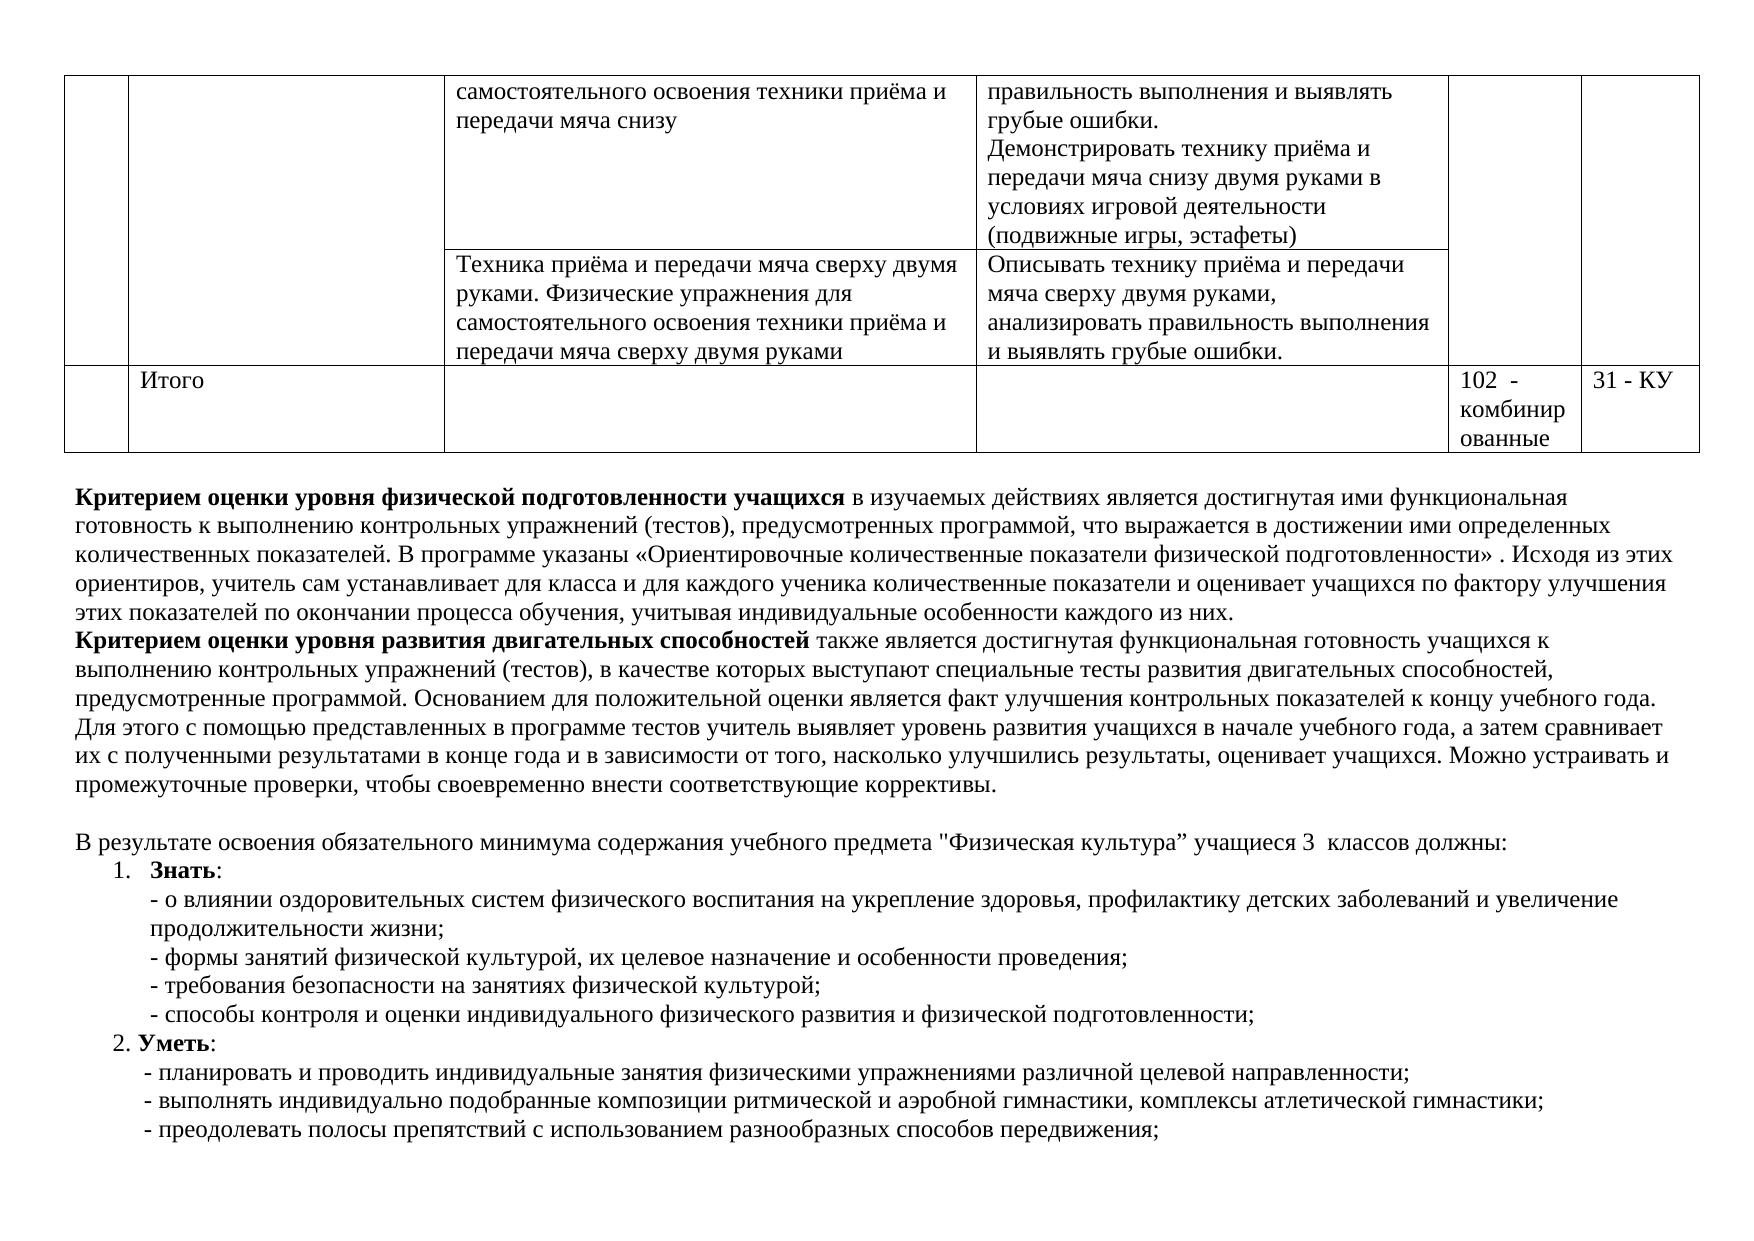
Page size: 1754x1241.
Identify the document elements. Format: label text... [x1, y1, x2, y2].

table_cell [65, 366, 128, 452]
text - о влиянии оздоровительных систем физического воспитания на укрепление здоровья, профилактику детских заболеваний и увеличение продолжительности жизни; [150, 884, 1679, 942]
text - способы контроля и оценки индивидуального физического развития и физической подготовленности; [112, 999, 1679, 1028]
table_cell 102 -комбинированные [1449, 366, 1581, 452]
text 2. Уметь: [112, 1028, 1679, 1057]
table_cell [445, 76, 976, 248]
text - планировать и проводить индивидуальные занятия физическими упражнениями различной целевой направленности; [112, 1057, 1679, 1085]
table_cell Описывать технику приёма и передачи мяча сверху двумя руками, анализировать правильность выполнения и выявлять грубые ошибки. [977, 250, 1448, 364]
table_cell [977, 76, 1448, 248]
text В результате освоения обязательного минимума содержания учебного предмета "Физическая культура” учащиеся 3 классов должны: [75, 827, 1679, 855]
text - требования безопасности на занятиях физической культурой; [112, 970, 1679, 999]
text - выполнять индивидуально подобранные композиции ритмической и аэробной гимнастики, комплексы атлетической гимнастики; [112, 1085, 1679, 1114]
text Критерием оценки уровня развития двигательных способностей также является достигнутая функциональная готовность учащихся к выполнению контрольных упражнений (тестов), в качестве которых выступают специальные тесты развития двигательных способностей, предусмотренные программой. Основанием для положительной оценки является факт улучшения контрольных показателей к концу учебного года. Для этого с помощью представленных в программе тестов учитель выявляет уровень развития учащихся в начале учебного года, а затем сравнивает их с полученными результатами в конце года и в зависимости от того, насколько улучшились результаты, оценивает учащихся. Можно устраивать и промежуточные проверки, чтобы своевременно внести соответствующие коррективы. [75, 625, 1679, 798]
table_cell Итого [129, 366, 444, 452]
text - преодолевать полосы препятствий с использованием разнообразных способов передвижения; [112, 1114, 1679, 1143]
list Знать: [112, 855, 1679, 884]
text Критерием оценки уровня физической подготовленности учащихся в изучаемых действиях является достигнутая ими функциональная готовность к выполнению контрольных упражнений (тестов), предусмотренных программой, что выражается в достижении ими определенных количественных показателей. В программе указаны «Ориентировочные количественные показатели физической подготовленности» . Исходя из этих ориентиров, учитель сам устанавливает для класса и для каждого ученика количественные показатели и оценивает учащихся по фактору улучшения этих показателей по окончании процесса обучения, учитывая индивидуальные особенности каждого из них. [75, 482, 1679, 625]
table_cell 31 - КУ [1582, 366, 1699, 452]
table_cell [977, 366, 1448, 452]
text - формы занятий физической культурой, их целевое назначение и особенности проведения; [112, 942, 1679, 970]
table_cell Техника приёма и передачи мяча сверху двумя руками. Физические упражнения для самостоятельного освоения техники приёма и передачи мяча сверху двумя руками [445, 250, 976, 364]
table_cell [445, 366, 976, 452]
